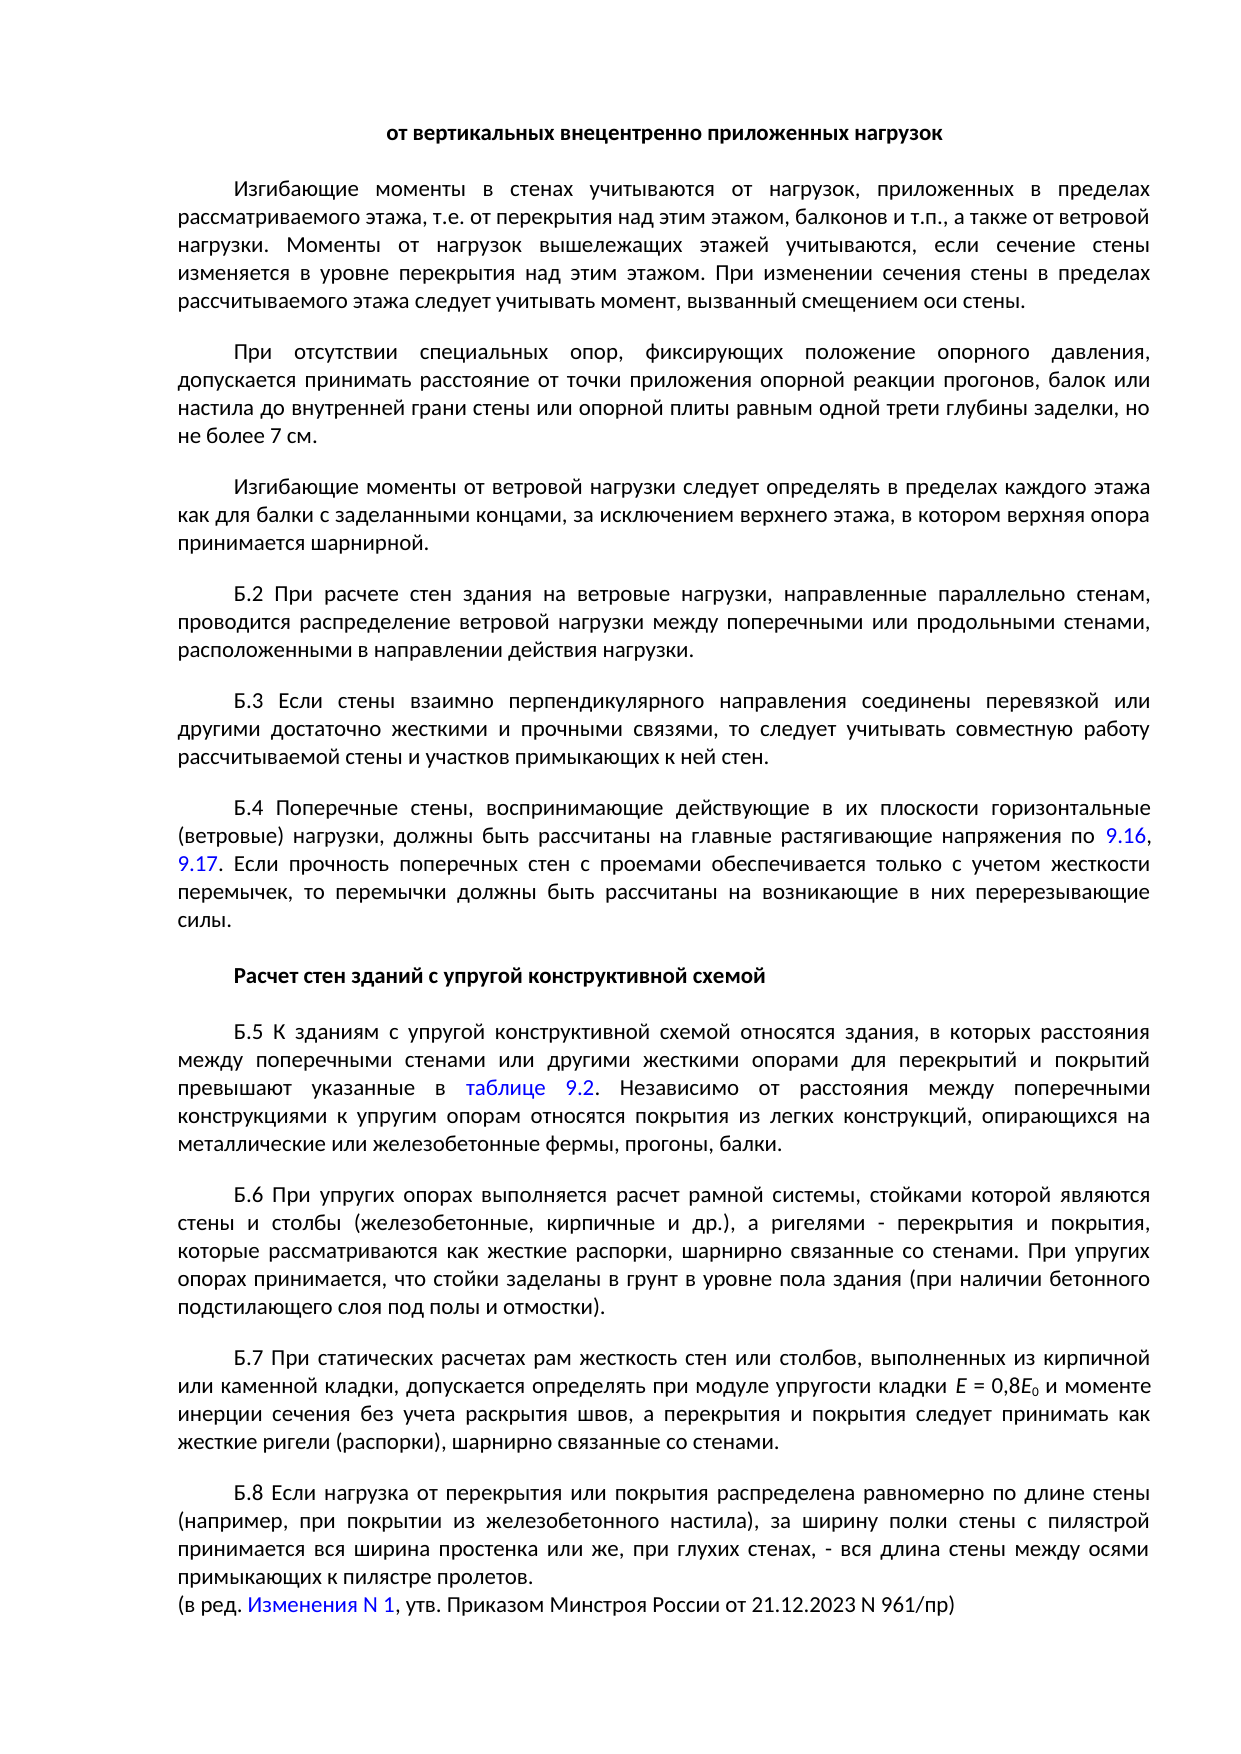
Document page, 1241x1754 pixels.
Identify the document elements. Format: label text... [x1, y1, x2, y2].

text от вертикальных внецентренно приложенных нагрузок [177, 118, 1152, 146]
text Б.5 К зданиям с упругой конструктивной схемой относятся здания, в которых расстояния между поперечными стенами или другими жесткими опорами для перекрытий и покрытий превышают указанные в таблице 9.2. Независимо от расстояния между поперечными конструкциями к упругим опорам относятся покрытия из легких конструкций, опирающихся на металлические или железобетонные фермы, прогоны, балки. [177, 1017, 1152, 1157]
text Расчет стен зданий с упругой конструктивной схемой [177, 961, 1152, 989]
text Изгибающие моменты от ветровой нагрузки следует определять в пределах каждого этажа как для балки с заделанными концами, за исключением верхнего этажа, в котором верхняя опора принимается шарнирной. [177, 472, 1152, 556]
text (в ред. Изменения N 1, утв. Приказом Минстроя России от 21.12.2023 N 961/пр) [177, 1590, 1152, 1618]
text Б.3 Если стены взаимно перпендикулярного направления соединены перевязкой или другими достаточно жесткими и прочными связями, то следует учитывать совместную работу рассчитываемой стены и участков примыкающих к ней стен. [177, 686, 1152, 770]
text Б.4 Поперечные стены, воспринимающие действующие в их плоскости горизонтальные (ветровые) нагрузки, должны быть рассчитаны на главные растягивающие напряжения по 9.16, 9.17. Если прочность поперечных стен с проемами обеспечивается только с учетом жесткости перемычек, то перемычки должны быть рассчитаны на возникающие в них перерезывающие силы. [177, 793, 1152, 933]
text Изгибающие моменты в стенах учитываются от нагрузок, приложенных в пределах рассматриваемого этажа, т.е. от перекрытия над этим этажом, балконов и т.п., а также от ветровой нагрузки. Моменты от нагрузок вышележащих этажей учитываются, если сечение стены изменяется в уровне перекрытия над этим этажом. При изменении сечения стены в пределах рассчитываемого этажа следует учитывать момент, вызванный смещением оси стены. [177, 174, 1152, 314]
text При отсутствии специальных опор, фиксирующих положение опорного давления, допускается принимать расстояние от точки приложения опорной реакции прогонов, балок или настила до внутренней грани стены или опорной плиты равным одной трети глубины заделки, но не более 7 см. [177, 337, 1152, 449]
text Б.6 При упругих опорах выполняется расчет рамной системы, стойками которой являются стены и столбы (железобетонные, кирпичные и др.), а ригелями - перекрытия и покрытия, которые рассматриваются как жесткие распорки, шарнирно связанные со стенами. При упругих опорах принимается, что стойки заделаны в грунт в уровне пола здания (при наличии бетонного подстилающего слоя под полы и отмостки). [177, 1180, 1152, 1320]
text Б.7 При статических расчетах рам жесткость стен или столбов, выполненных из кирпичной или каменной кладки, допускается определять при модуле упругости кладки E = 0,8E0 и моменте инерции сечения без учета раскрытия швов, а перекрытия и покрытия следует принимать как жесткие ригели (распорки), шарнирно связанные со стенами. [177, 1343, 1152, 1455]
text Б.2 При расчете стен здания на ветровые нагрузки, направленные параллельно стенам, проводится распределение ветровой нагрузки между поперечными или продольными стенами, расположенными в направлении действия нагрузки. [177, 579, 1152, 663]
text Б.8 Если нагрузка от перекрытия или покрытия распределена равномерно по длине стены (например, при покрытии из железобетонного настила), за ширину полки стены с пилястрой принимается вся ширина простенка или же, при глухих стенах, - вся длина стены между осями примыкающих к пилястре пролетов. [177, 1478, 1152, 1590]
